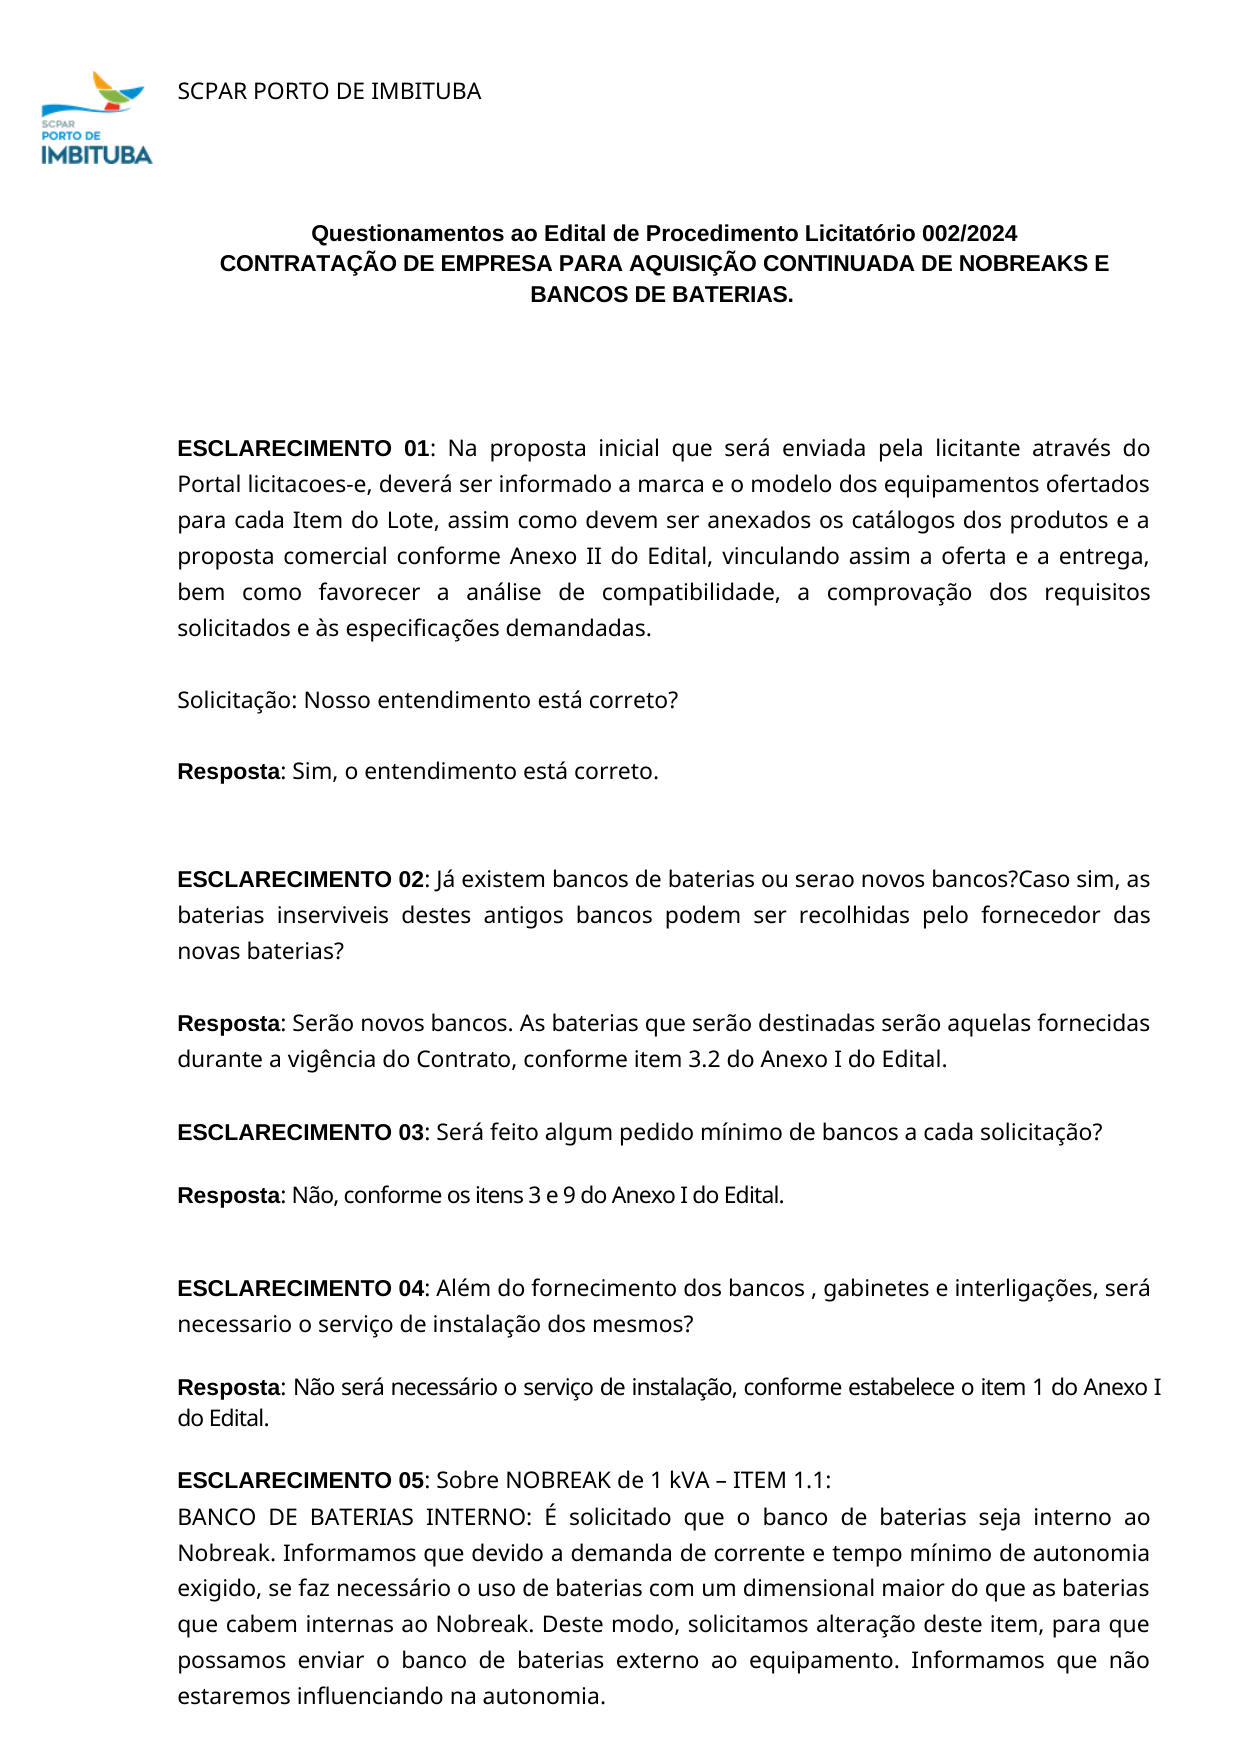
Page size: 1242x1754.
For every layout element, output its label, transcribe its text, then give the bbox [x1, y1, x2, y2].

text Resposta: Não será necessário o serviço de instalação, conforme estabelece o item 1 do Anexo I do Edital. [177, 1371, 1162, 1433]
text Resposta: Não, conforme os itens 3 e 9 do Anexo I do Edital. [177, 1178, 1162, 1210]
picture [33, 71, 162, 164]
text ESCLARECIMENTO 04: Além do fornecimento dos bancos , gabinetes e interligações, será necessario o serviço de instalação dos mesmos? [177, 1272, 1151, 1339]
text ESCLARECIMENTO 01: Na proposta inicial que será enviada pela licitante através do Portal licitacoes-e, deverá ser informado a marca e o modelo dos equipamentos ofertados para cada Item do Lote, assim como devem ser anexados os catálogos dos produtos e a proposta comercial conforme Anexo II do Edital, vinculando assim a oferta e a entrega, bem como favorecer a análise de compatibilidade, a comprovação dos requisitos solicitados e às especificações demandadas. [177, 432, 1152, 643]
text Solicitação: Nosso entendimento está correto? [177, 683, 1152, 715]
text Resposta: Serão novos bancos. As baterias que serão destinadas serão aquelas fornecidas durante a vigência do Contrato, conforme item 3.2 do Anexo I do Edital. [177, 1007, 1151, 1074]
text Resposta: Sim, o entendimento está correto. [177, 755, 1151, 787]
text ESCLARECIMENTO 05: Sobre NOBREAK de 1 kVA – ITEM 1.1: [177, 1464, 1151, 1496]
text ESCLARECIMENTO 03: Será feito algum pedido mínimo de bancos a cada solicitação? [177, 1116, 1151, 1147]
text ESCLARECIMENTO 02: Já existem bancos de baterias ou serao novos bancos?Caso sim, as baterias inserviveis destes antigos bancos podem ser recolhidas pelo fornecedor das novas baterias? [177, 863, 1152, 966]
title CONTRATAÇÃO DE EMPRESA PARA AQUISIÇÃO CONTINUADA DE NOBREAKS E BANCOS DE BATERIAS. [209, 250, 1115, 307]
title Questionamentos ao Edital de Procedimento Licitatório 002/2024 [209, 220, 1115, 246]
